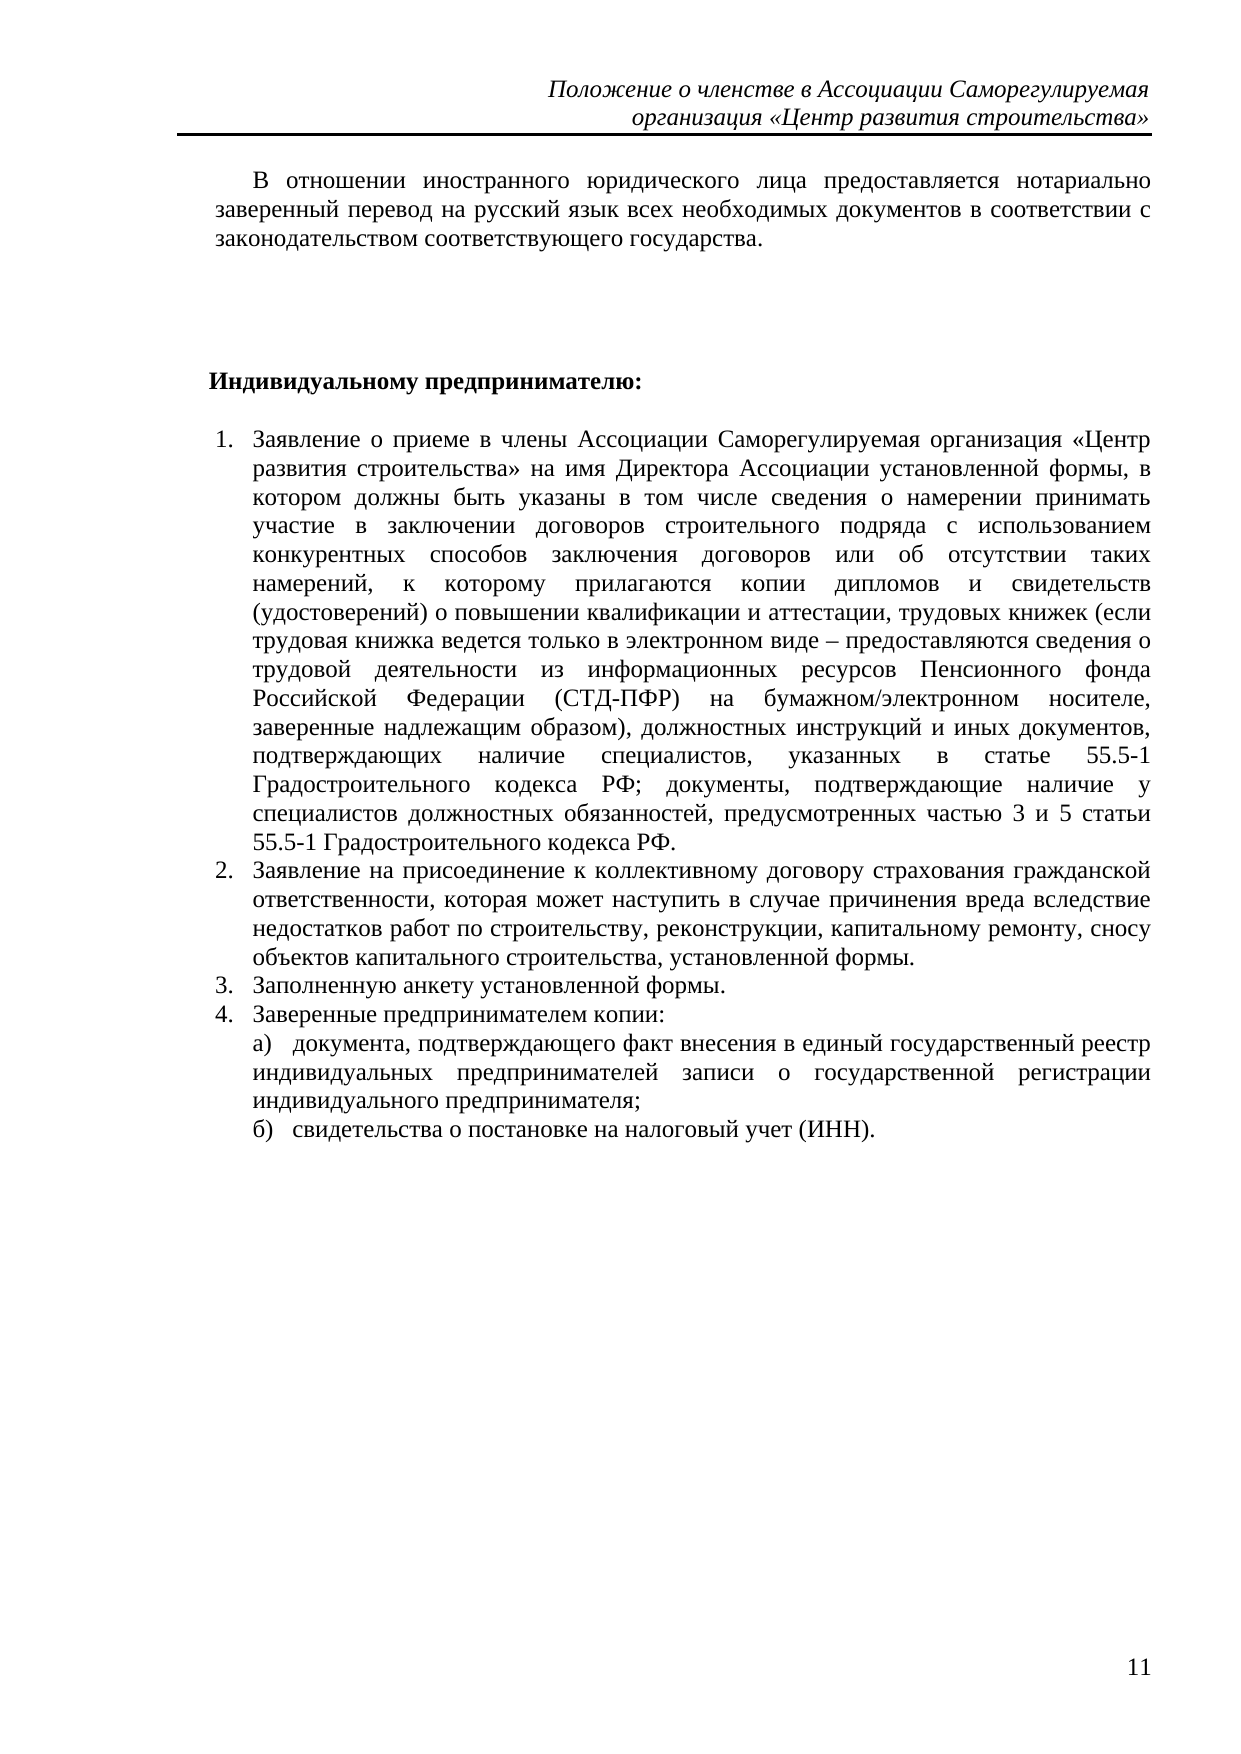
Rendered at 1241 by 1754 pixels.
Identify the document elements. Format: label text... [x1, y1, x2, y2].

list Заверенные предпринимателем копии: [215, 999, 1152, 1028]
text Индивидуальному предпринимателю: [177, 366, 1152, 395]
text б) свидетельства о постановке на налоговый учет (ИНН). [252, 1114, 1152, 1143]
text В отношении иностранного юридического лица предоставляется нотариально заверенный перевод на русский язык всех необходимых документов в соответствии с законодательством соответствующего государства. [215, 165, 1152, 251]
list Заявление о приеме в члены Ассоциации Саморегулируемая организация «Центр развития строительства» на имя Директора Ассоциации установленной формы, в котором должны быть указаны в том числе сведения о намерении принимать участие в заключении договоров строительного подряда с использованием конкурентных способов заключения договоров или об отсутствии таких намерений, к которому прилагаются копии дипломов и свидетельств (удостоверений) о повышении квалификации и аттестации, трудовых книжек (если трудовая книжка ведется только в электронном виде – предоставляются сведения о трудовой деятельности из информационных ресурсов Пенсионного фонда Российской Федерации (СТД-ПФР) на бумажном/электронном носителе, заверенные надлежащим образом), должностных инструкций и иных документов, подтверждающих наличие специалистов, указанных в статье 55.5-1 Градостроительного кодекса РФ; документы, подтверждающие наличие у специалистов должностных обязанностей, предусмотренных частью 3 и 5 статьи 55.5-1 Градостроительного кодекса РФ. [215, 424, 1152, 856]
list Заполненную анкету установленной формы. [215, 971, 1152, 999]
text а) документа, подтверждающего факт внесения в единый государственный реестр индивидуальных предпринимателей записи о государственной регистрации индивидуального предпринимателя; [252, 1028, 1152, 1114]
list Заявление на присоединение к коллективному договору страхования гражданской ответственности, которая может наступить в случае причинения вреда вследствие недостатков работ по строительству, реконструкции, капитальному ремонту, сносу объектов капитального строительства, установленной формы. [215, 856, 1152, 971]
